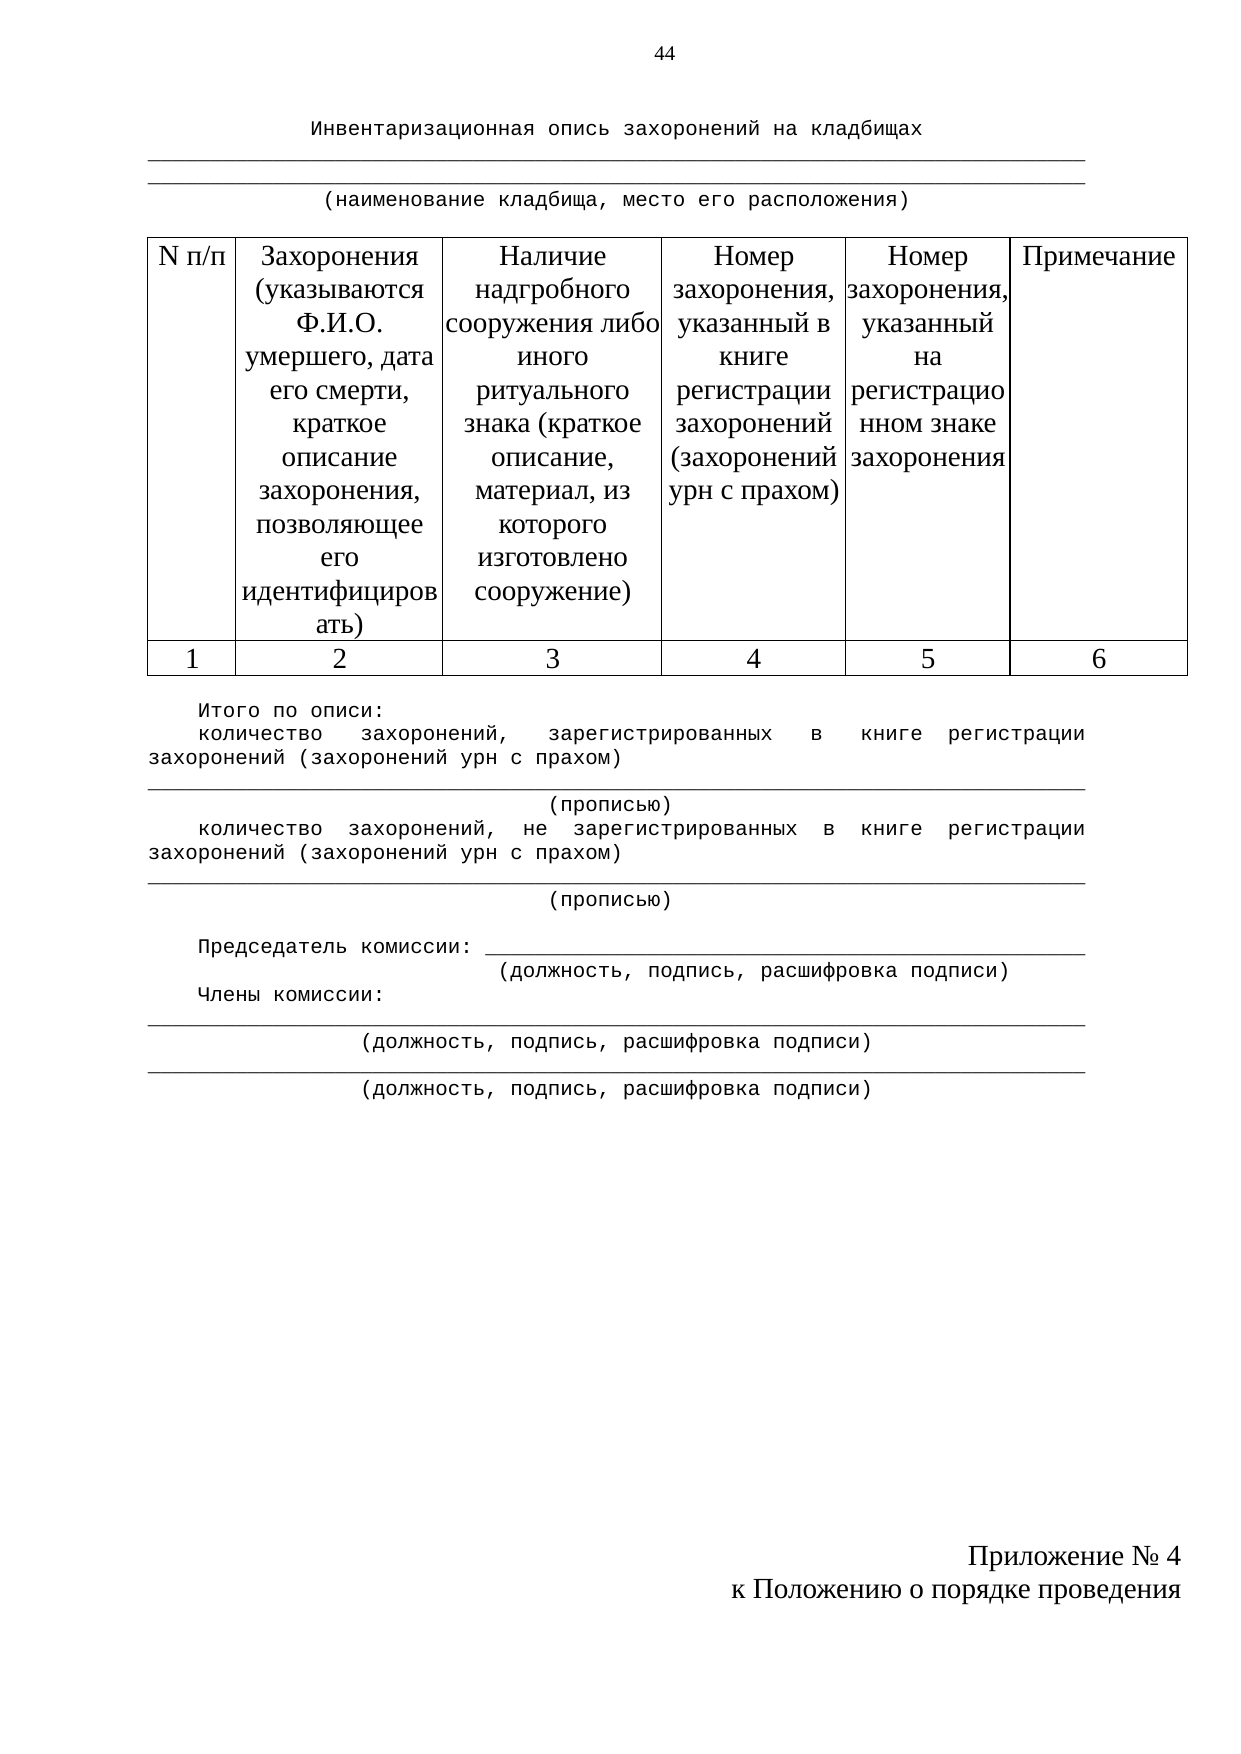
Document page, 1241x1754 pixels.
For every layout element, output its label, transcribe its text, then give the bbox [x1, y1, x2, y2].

table_cell 4 [662, 641, 845, 675]
text (должность, подпись, расшифровка подписи) [148, 1031, 1181, 1054]
text (прописью) [148, 794, 1181, 818]
text Инвентаризационная опись захоронений на кладбищах [148, 118, 1181, 142]
text к Положению о порядке проведения [148, 1571, 1181, 1605]
text количество захоронений, не зарегистрированных в книге регистрации [148, 818, 1181, 842]
table_header N п/п [148, 238, 235, 640]
table_header Номер захоронения, указанный на регистрационном знаке захоронения [846, 238, 1009, 640]
table_header Примечание [1011, 238, 1187, 640]
text ___________________________________________________________________________ [148, 1054, 1181, 1078]
text ___________________________________________________________________________ [148, 771, 1181, 794]
table_cell 1 [148, 641, 235, 675]
text количество захоронений, зарегистрированных в книге регистрации [148, 723, 1181, 747]
table_header Захоронения (указываются Ф.И.О. умершего, дата его смерти, краткое описание захоронения, позволяющее его идентифицировать) [236, 238, 442, 640]
table_header Номер захоронения, указанный в книге регистрации захоронений (захоронений урн с прахом) [662, 238, 845, 640]
table_cell 2 [236, 641, 442, 675]
text ___________________________________________________________________________ [148, 1007, 1181, 1031]
text захоронений (захоронений урн с прахом) [148, 747, 1181, 771]
table_header Наличие надгробного сооружения либо иного ритуального знака (краткое описание, материал, из которого изготовлено сооружение) [443, 238, 661, 640]
text (должность, подпись, расшифровка подписи) [148, 960, 1181, 983]
text (должность, подпись, расшифровка подписи) [148, 1078, 1181, 1102]
table_cell 3 [443, 641, 661, 675]
text ___________________________________________________________________________ [148, 142, 1181, 165]
text ___________________________________________________________________________ [148, 165, 1181, 189]
text Итого по описи: [148, 700, 1181, 723]
text Члены комиссии: [148, 983, 1181, 1007]
text (прописью) [148, 889, 1181, 913]
text Председатель комиссии: ________________________________________________ [148, 936, 1181, 960]
text захоронений (захоронений урн с прахом) [148, 842, 1181, 865]
text (наименование кладбища, место его расположения) [148, 189, 1181, 213]
text Приложение № 4 [148, 1538, 1181, 1571]
text ___________________________________________________________________________ [148, 865, 1181, 889]
table_cell 6 [1011, 641, 1187, 675]
table_cell 5 [846, 641, 1009, 675]
